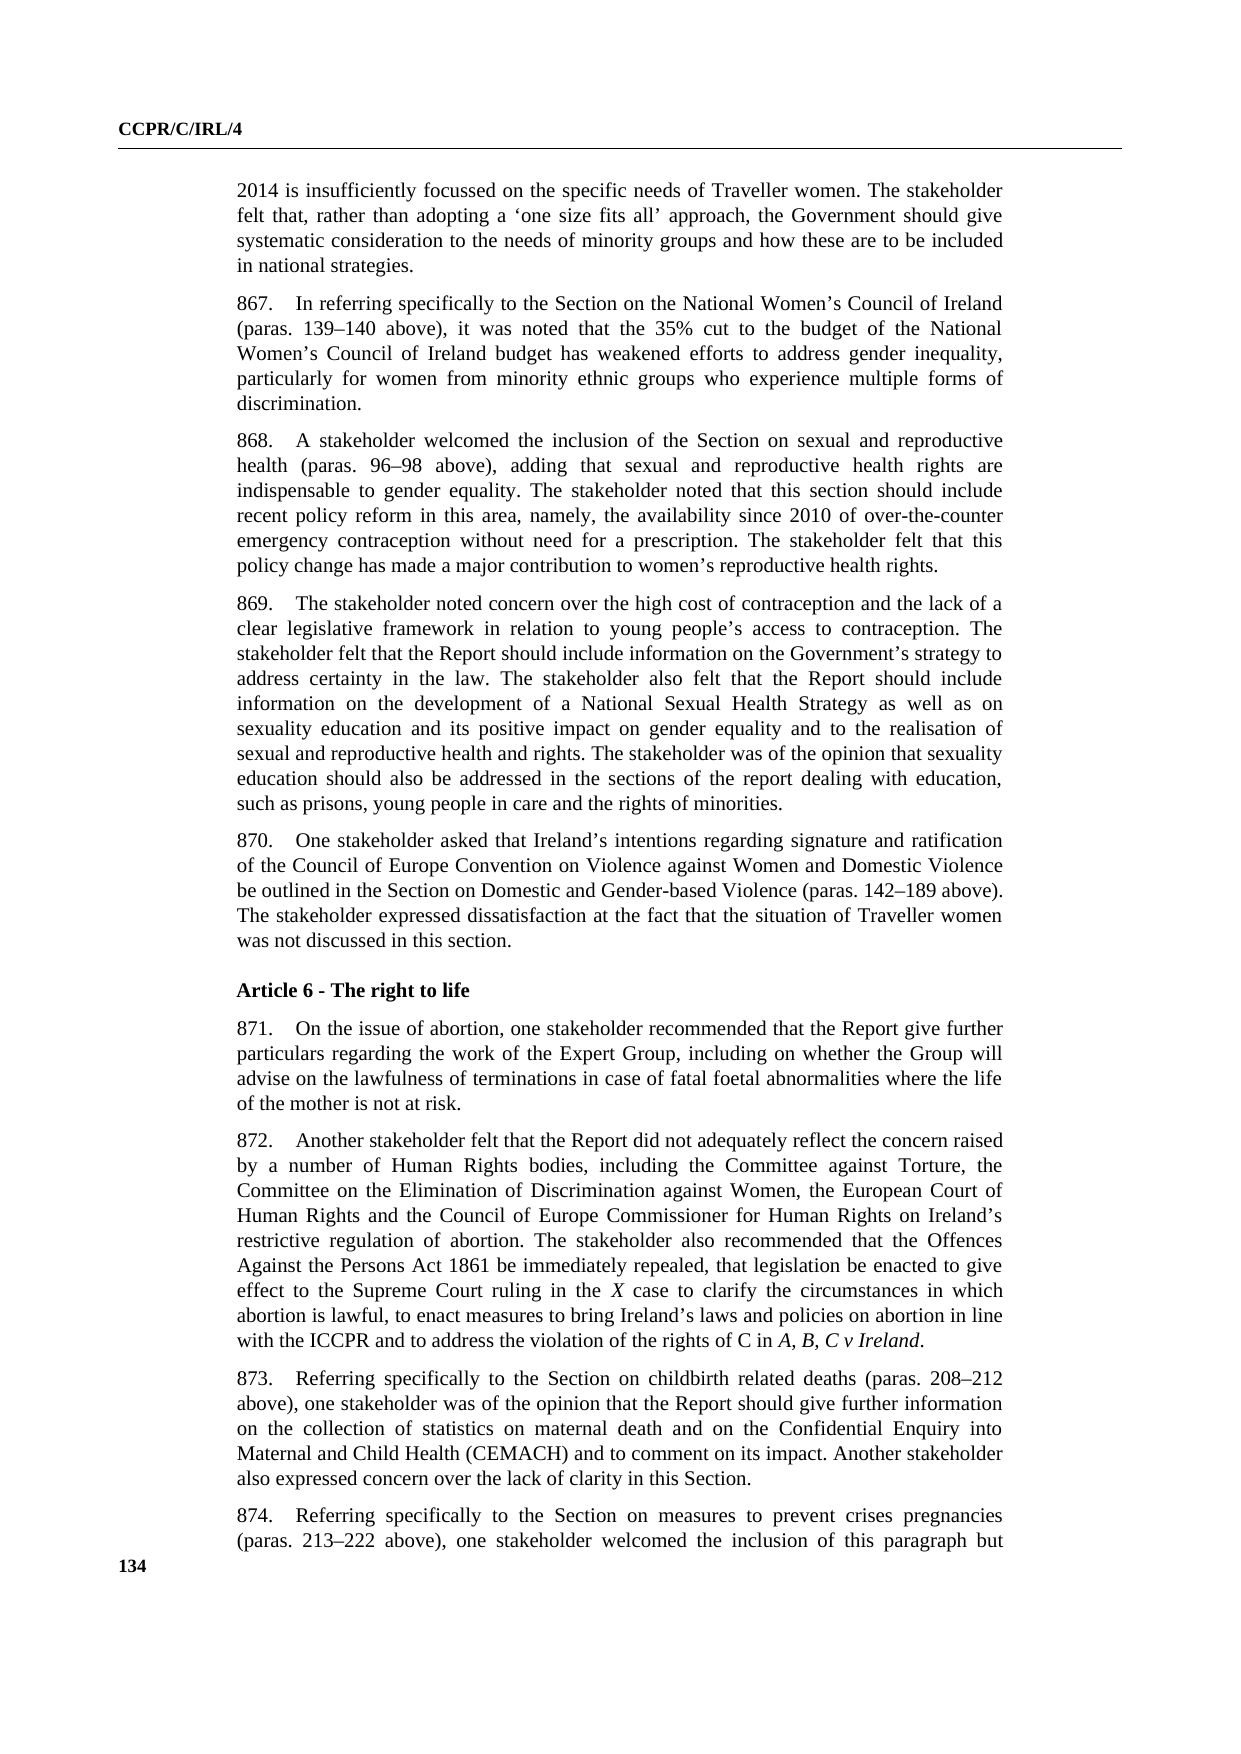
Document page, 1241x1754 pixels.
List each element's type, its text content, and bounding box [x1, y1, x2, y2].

text 871. On the issue of abortion, one stakeholder recommended that the Report give further particulars regarding the work of the Expert Group, including on whether the Group will advise on the lawfulness of terminations in case of fatal foetal abnormalities where the life of the mother is not at risk. [237, 1015, 1004, 1115]
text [237, 1502, 1004, 1552]
text 867. In referring specifically to the Section on the National Women’s Council of Ireland (paras. 139–140 above), it was noted that the 35% cut to the budget of the National Women’s Council of Ireland budget has weakened efforts to address gender inequality, particularly for women from minority ethnic groups who experience multiple forms of discrimination. [237, 290, 1004, 415]
text 870. One stakeholder asked that Ireland’s intentions regarding signature and ratification of the Council of Europe Convention on Violence against Women and Domestic Violence be outlined in the Section on Domestic and Gender-based Violence (paras. 142–189 above). The stakeholder expressed dissatisfaction at the fact that the situation of Traveller women was not discussed in this section. [237, 827, 1004, 952]
text 868. A stakeholder welcomed the inclusion of the Section on sexual and reproductive health (paras. 96–98 above), adding that sexual and reproductive health rights are indispensable to gender equality. The stakeholder noted that this section should include recent policy reform in this area, namely, the availability since 2010 of over-the-counter emergency contraception without need for a prescription. The stakeholder felt that this policy change has made a major contribution to women’s reproductive health rights. [237, 427, 1004, 577]
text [237, 177, 1004, 277]
text 872. Another stakeholder felt that the Report did not adequately reflect the concern raised by a number of Human Rights bodies, including the Committee against Torture, the Committee on the Elimination of Discrimination against Women, the European Court of Human Rights and the Council of Europe Commissioner for Human Rights on Ireland’s restrictive regulation of abortion. The stakeholder also recommended that the Offences Against the Persons Act 1861 be immediately repealed, that legislation be enacted to give effect to the Supreme Court ruling in the X case to clarify the circumstances in which abortion is lawful, to enact measures to bring Ireland’s laws and policies on abortion in line with the ICCPR and to address the violation of the rights of C in A, B, C v Ireland. [237, 1127, 1004, 1352]
text 869. The stakeholder noted concern over the high cost of contraception and the lack of a clear legislative framework in relation to young people’s access to contraception. The stakeholder felt that the Report should include information on the Government’s strategy to address certainty in the law. The stakeholder also felt that the Report should include information on the development of a National Sexual Health Strategy as well as on sexuality education and its positive impact on gender equality and to the realisation of sexual and reproductive health and rights. The stakeholder was of the opinion that sexuality education should also be addressed in the sections of the report dealing with education, such as prisons, young people in care and the rights of minorities. [237, 590, 1004, 815]
text Article 6 - The right to life [118, 977, 1004, 1002]
text 873. Referring specifically to the Section on childbirth related deaths (paras. 208–212 above), one stakeholder was of the opinion that the Report should give further information on the collection of statistics on maternal death and on the Confidential Enquiry into Maternal and Child Health (CEMACH) and to comment on its impact. Another stakeholder also expressed concern over the lack of clarity in this Section. [237, 1365, 1004, 1490]
